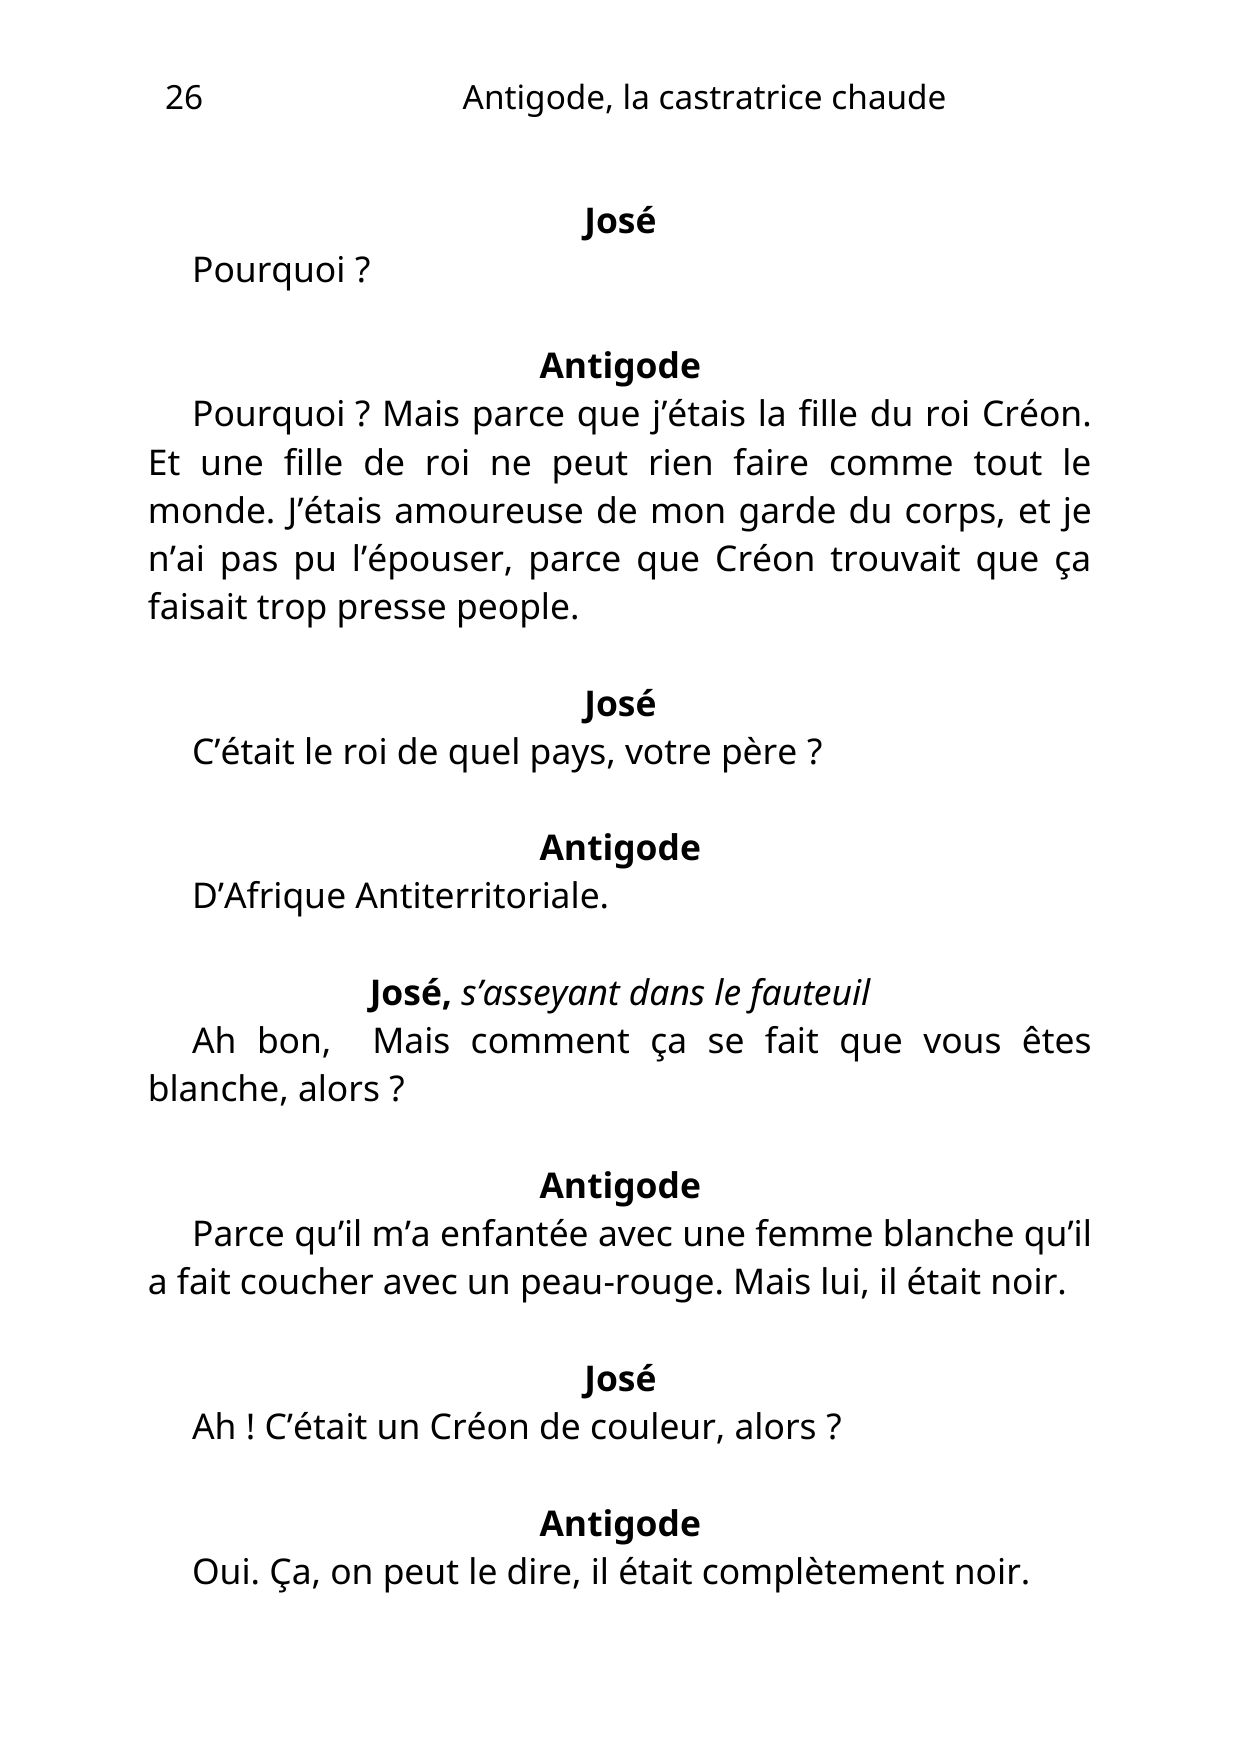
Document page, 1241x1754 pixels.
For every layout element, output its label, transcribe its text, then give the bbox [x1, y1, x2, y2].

text Antigode [148, 1160, 1093, 1209]
text Ah ! C’était un Créon de couleur, alors ? [148, 1402, 1093, 1450]
text Antigode [148, 823, 1093, 871]
text José [148, 196, 1093, 244]
text Antigode [148, 1498, 1093, 1546]
text C’était le roi de quel pays, votre père ? [148, 726, 1093, 774]
text Antigode [148, 341, 1093, 389]
text Parce qu’il m’a enfantée avec une femme blanche qu’il a fait coucher avec un peau-rouge. Mais lui, il était noir. [148, 1209, 1093, 1305]
text José [148, 678, 1093, 726]
text D’Afrique Antiterritoriale. [148, 871, 1093, 919]
text Pourquoi ? Mais parce que j’étais la fille du roi Créon. Et une fille de roi ne peut rien faire comme tout le monde. J’étais amoureuse de mon garde du corps, et je n’ai pas pu l’épouser, parce que Créon trouvait que ça faisait trop presse people. [148, 389, 1093, 630]
text Ah bon, Mais comment ça se fait que vous êtes blanche, alors ? [148, 1016, 1093, 1112]
text José [148, 1353, 1093, 1402]
text Pourquoi ? [148, 244, 1093, 292]
text José, s’asseyant dans le fauteuil [148, 967, 1093, 1016]
text Oui. Ça, on peut le dire, il était complètement noir. [148, 1546, 1093, 1594]
